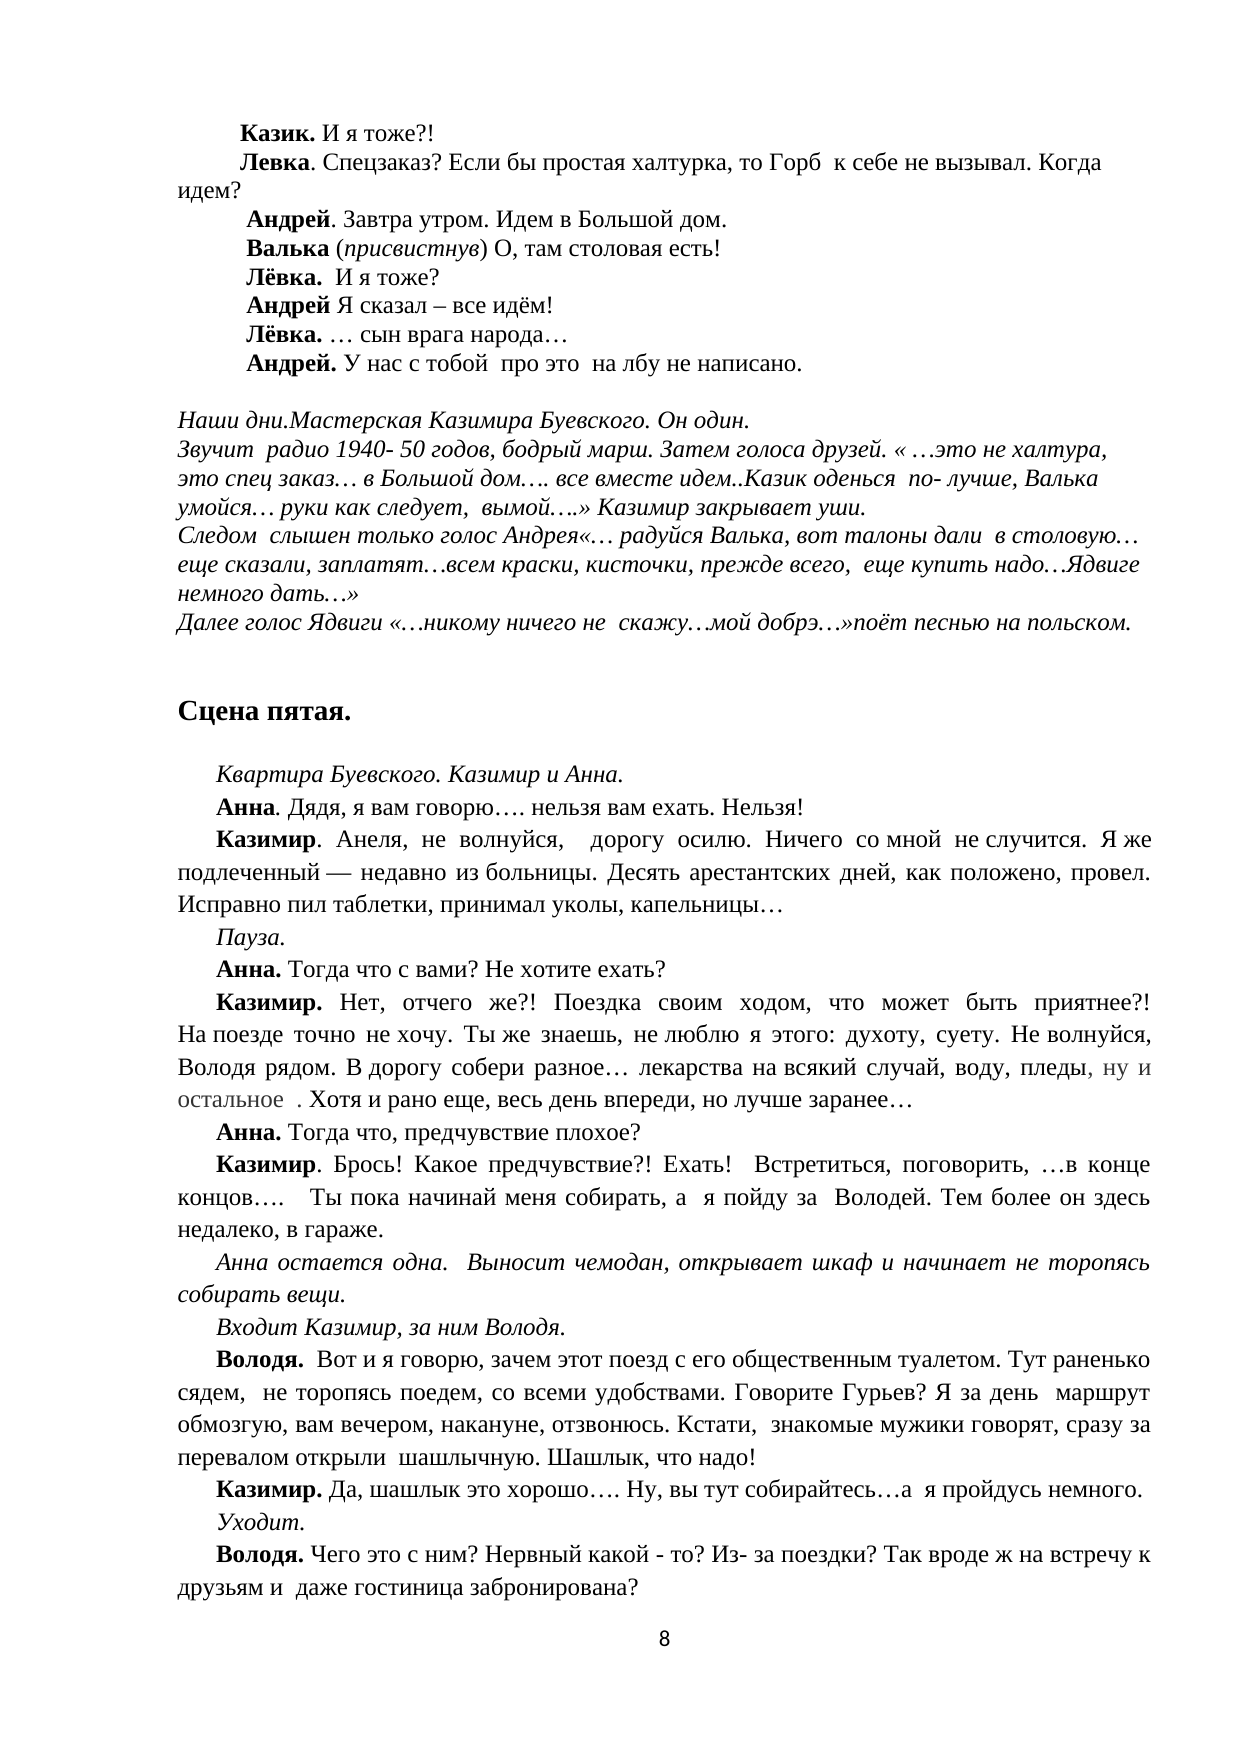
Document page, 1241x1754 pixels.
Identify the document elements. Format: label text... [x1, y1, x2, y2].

text Следом слышен только голос Андрея«… радуйся Валька, вот талоны дали в столовую…еще сказали, заплатят…всем краски, кисточки, прежде всего, еще купить надо…Ядвиге немного дать…» [177, 521, 1152, 607]
text Квартира Буевского. Казимир и Анна. [177, 755, 1152, 788]
text Звучит радио 1940- 50 годов, бодрый марш. Затем голоса друзей. « …это не халтура, это спец заказ… в Большой дом…. все вместе идем..Казик оденься по- лучше, Валька умойся… руки как следует, вымой….» Казимир закрывает уши. [177, 434, 1152, 521]
text Володя. Вот и я говорю, зачем этот поезд с его общественным туалетом. Тут раненько сядем, не торопясь поедем, со всеми удобствами. Говорите Гурьев? Я за день маршрут обмозгую, вам вечером, накануне, отзвонюсь. Кстати, знакомые мужики говорят, сразу за перевалом открыли шашлычную. Шашлык, что надо! [177, 1340, 1152, 1470]
text Анна. Дядя, я вам говорю…. нельзя вам ехать. Нельзя! [177, 788, 1152, 820]
text Лёвка. И я тоже? [177, 262, 1152, 291]
text Валька (присвистнув) О, там столовая есть! [177, 233, 1152, 262]
text Лёвка. … сын врага народа… [177, 319, 1152, 348]
text Далее голос Ядвиги «…никому ничего не скажу…мой добрэ…»поёт песнью на польском. [177, 607, 1152, 636]
text Левка. Спецзаказ? Если бы простая халтурка, то Горб к себе не вызывал. Когда идем? [177, 147, 1152, 204]
text Казимир. Да, шашлык это хорошо…. Ну, вы тут собирайтесь…а я пройдусь немного. [177, 1470, 1152, 1503]
text Входит Казимир, за ним Володя. [177, 1308, 1152, 1340]
text Казимир. Брось! Какое предчувствие?! Ехать! Встретиться, поговорить, …в конце концов…. Ты пока начинай меня собирать, а я пойду за Володей. Тем более он здесь недалеко, в гараже. [177, 1145, 1152, 1243]
text Андрей. Завтра утром. Идем в Большой дом. [177, 204, 1152, 233]
text Володя. Чего это с ним? Нервный какой - то? Из- за поездки? Так вроде ж на встречу к друзьям и даже гостиница забронирована? [177, 1535, 1152, 1600]
text Анна. Тогда что, предчувствие плохое? [177, 1113, 1152, 1145]
text Андрей. У нас с тобой про это на лбу не написано. [177, 348, 1152, 377]
text Казик. И я тоже?! [177, 118, 1152, 147]
text Анна остается одна. Выносит чемодан, открывает шкаф и начинает не торопясь собирать вещи. [177, 1243, 1152, 1308]
text Казимир. Анеля, не волнуйся, дорогу осилю. Ничего со мной не случится. Я же подлеченный — недавно из больницы. Десять арестантских дней, как положено, провел. Исправно пил таблетки, принимал уколы, капельницы… [177, 820, 1152, 918]
text Анна. Тогда что с вами? Не хотите ехать? [177, 950, 1152, 983]
text Пауза. [177, 918, 1152, 950]
text Уходит. [177, 1503, 1152, 1535]
text Сцена пятая. [177, 693, 1152, 727]
text Андрей Я сказал – все идём! [177, 291, 1152, 319]
text Казимир. Нет, отчего же?! Поездка своим ходом, что может быть приятнее?! На поезде точно не хочу. Ты же знаешь, не люблю я этого: духоту, суету. Не волнуйся, Володя рядом. В дорогу собери разное… лекарства на всякий случай, воду, пледы, ну и остальное . Хотя и рано еще, весь день впереди, но лучше заранее… [177, 983, 1152, 1113]
text Наши дни.Мастерская Казимира Буевского. Он один. [177, 406, 1152, 434]
